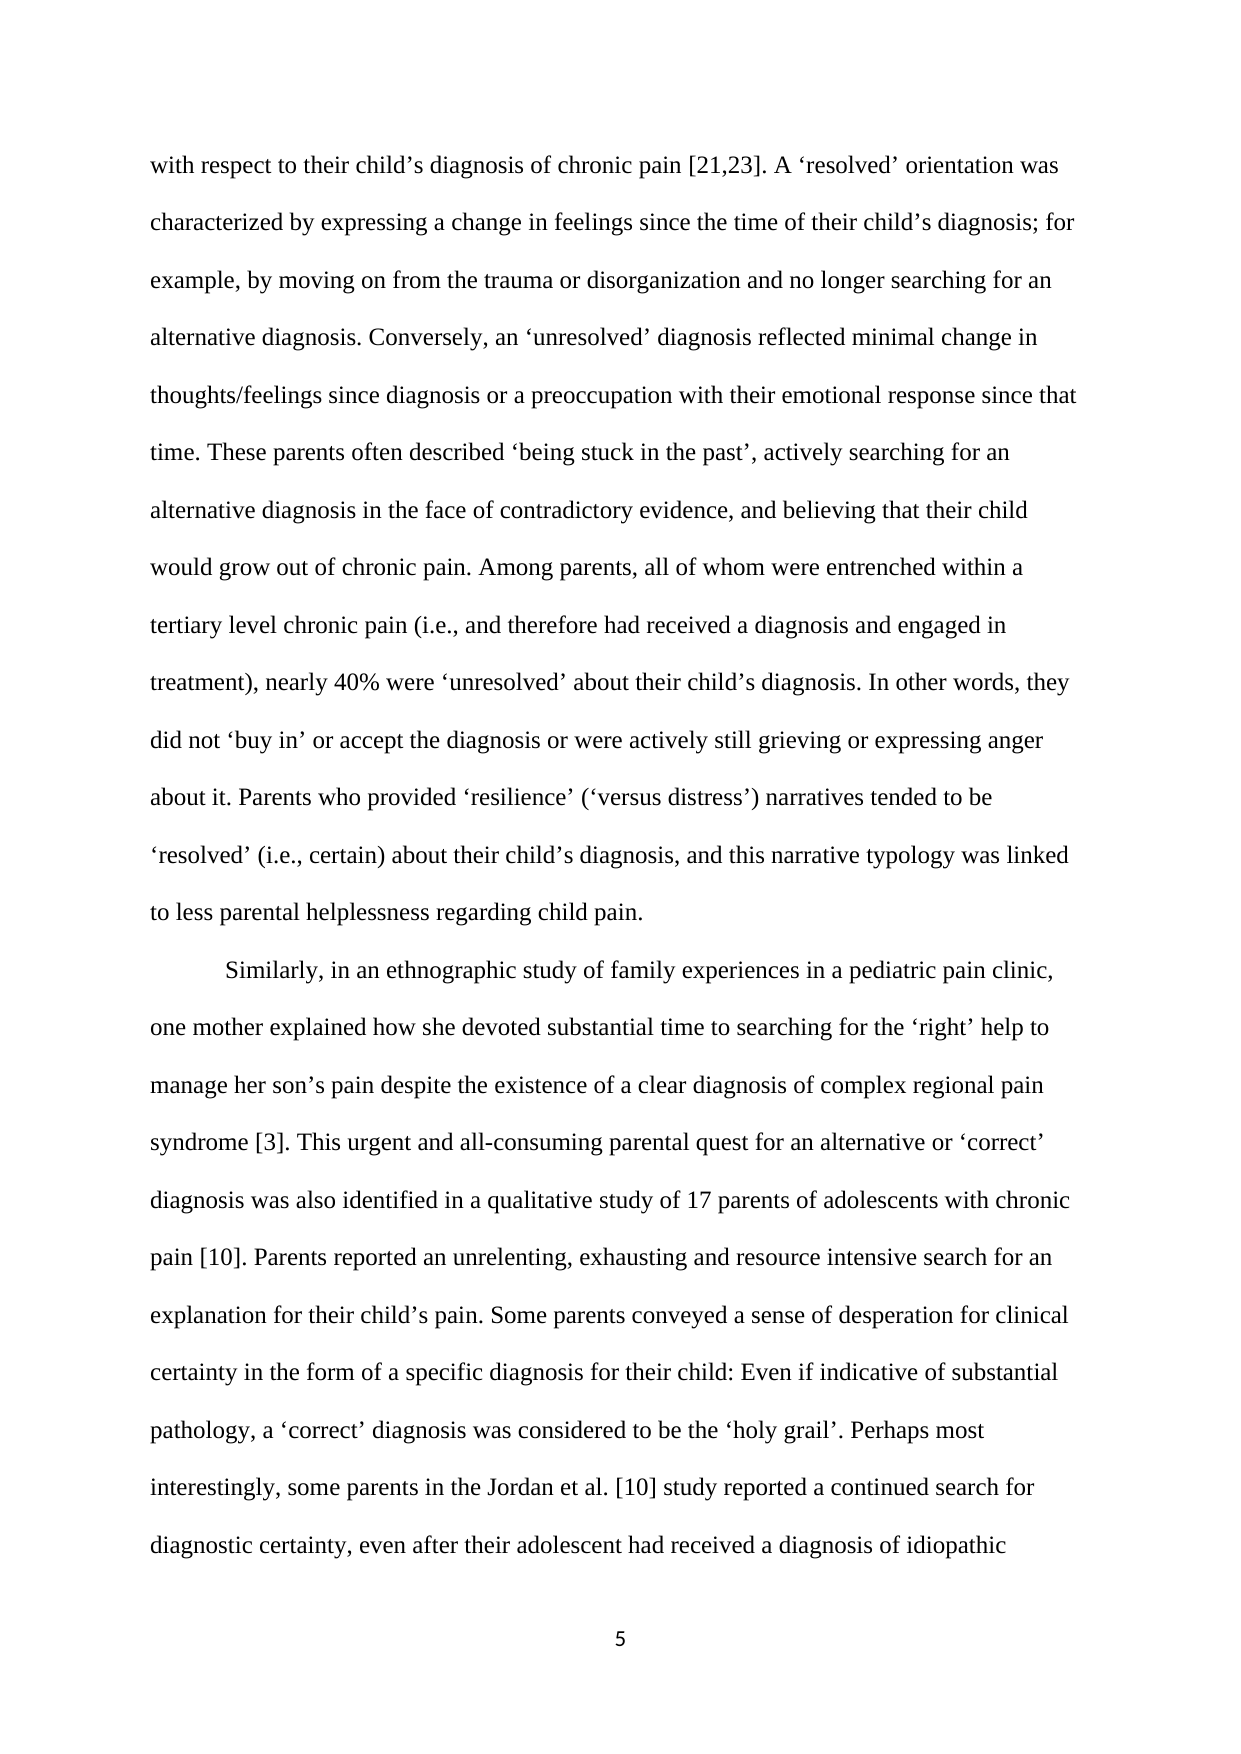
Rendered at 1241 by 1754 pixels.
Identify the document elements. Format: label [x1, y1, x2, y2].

text [150, 955, 1090, 1559]
text [150, 150, 1090, 926]
